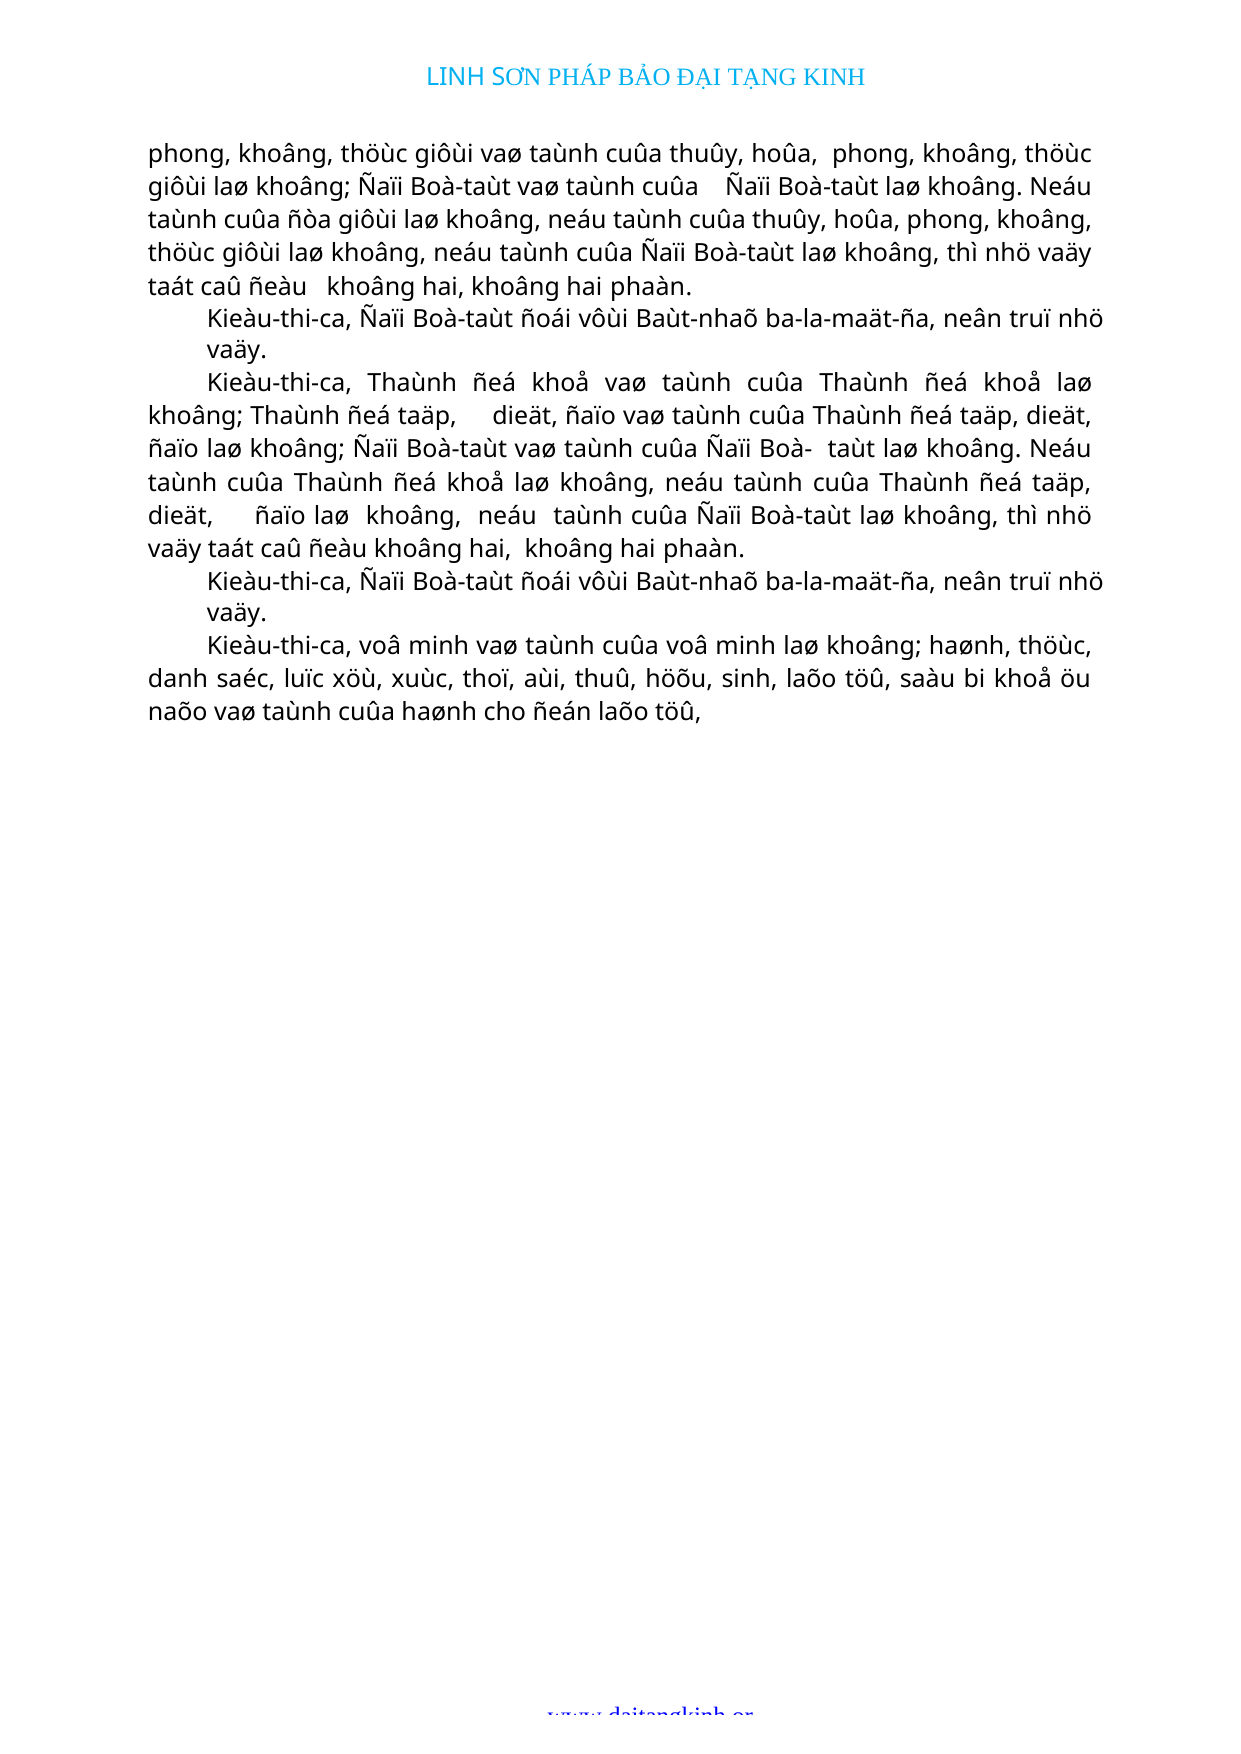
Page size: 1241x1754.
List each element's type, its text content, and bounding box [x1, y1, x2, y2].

text Kieàu-thi-ca, voâ minh vaø taùnh cuûa voâ minh laø khoâng; haønh, thöùc, danh saéc, luïc xöù, xuùc, thoï, aùi, thuû, höõu, sinh, laõo töû, saàu bi khoå öu naõo vaø taùnh cuûa haønh cho ñeán laõo töû, [148, 627, 1093, 728]
text Kieàu-thi-ca, Ñaïi Boà-taùt ñoái vôùi Baùt-nhaõ ba-la-maät-ña, neân truï nhö vaäy. [207, 565, 1105, 627]
text Kieàu-thi-ca, Ñaïi Boà-taùt ñoái vôùi Baùt-nhaõ ba-la-maät-ña, neân truï nhö vaäy. [207, 302, 1105, 364]
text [148, 135, 1093, 302]
text Kieàu-thi-ca, Thaùnh ñeá khoå vaø taùnh cuûa Thaùnh ñeá khoå laø khoâng; Thaùnh ñeá taäp, dieät, ñaïo vaø taùnh cuûa Thaùnh ñeá taäp, dieät, ñaïo laø khoâng; Ñaïi Boà-taùt vaø taùnh cuûa Ñaïi Boà- taùt laø khoâng. Neáu taùnh cuûa Thaùnh ñeá khoå laø khoâng, neáu taùnh cuûa Thaùnh ñeá taäp, dieät, ñaïo laø khoâng, neáu taùnh cuûa Ñaïi Boà-taùt laø khoâng, thì nhö vaäy taát caû ñeàu khoâng hai, khoâng hai phaàn. [148, 365, 1093, 565]
